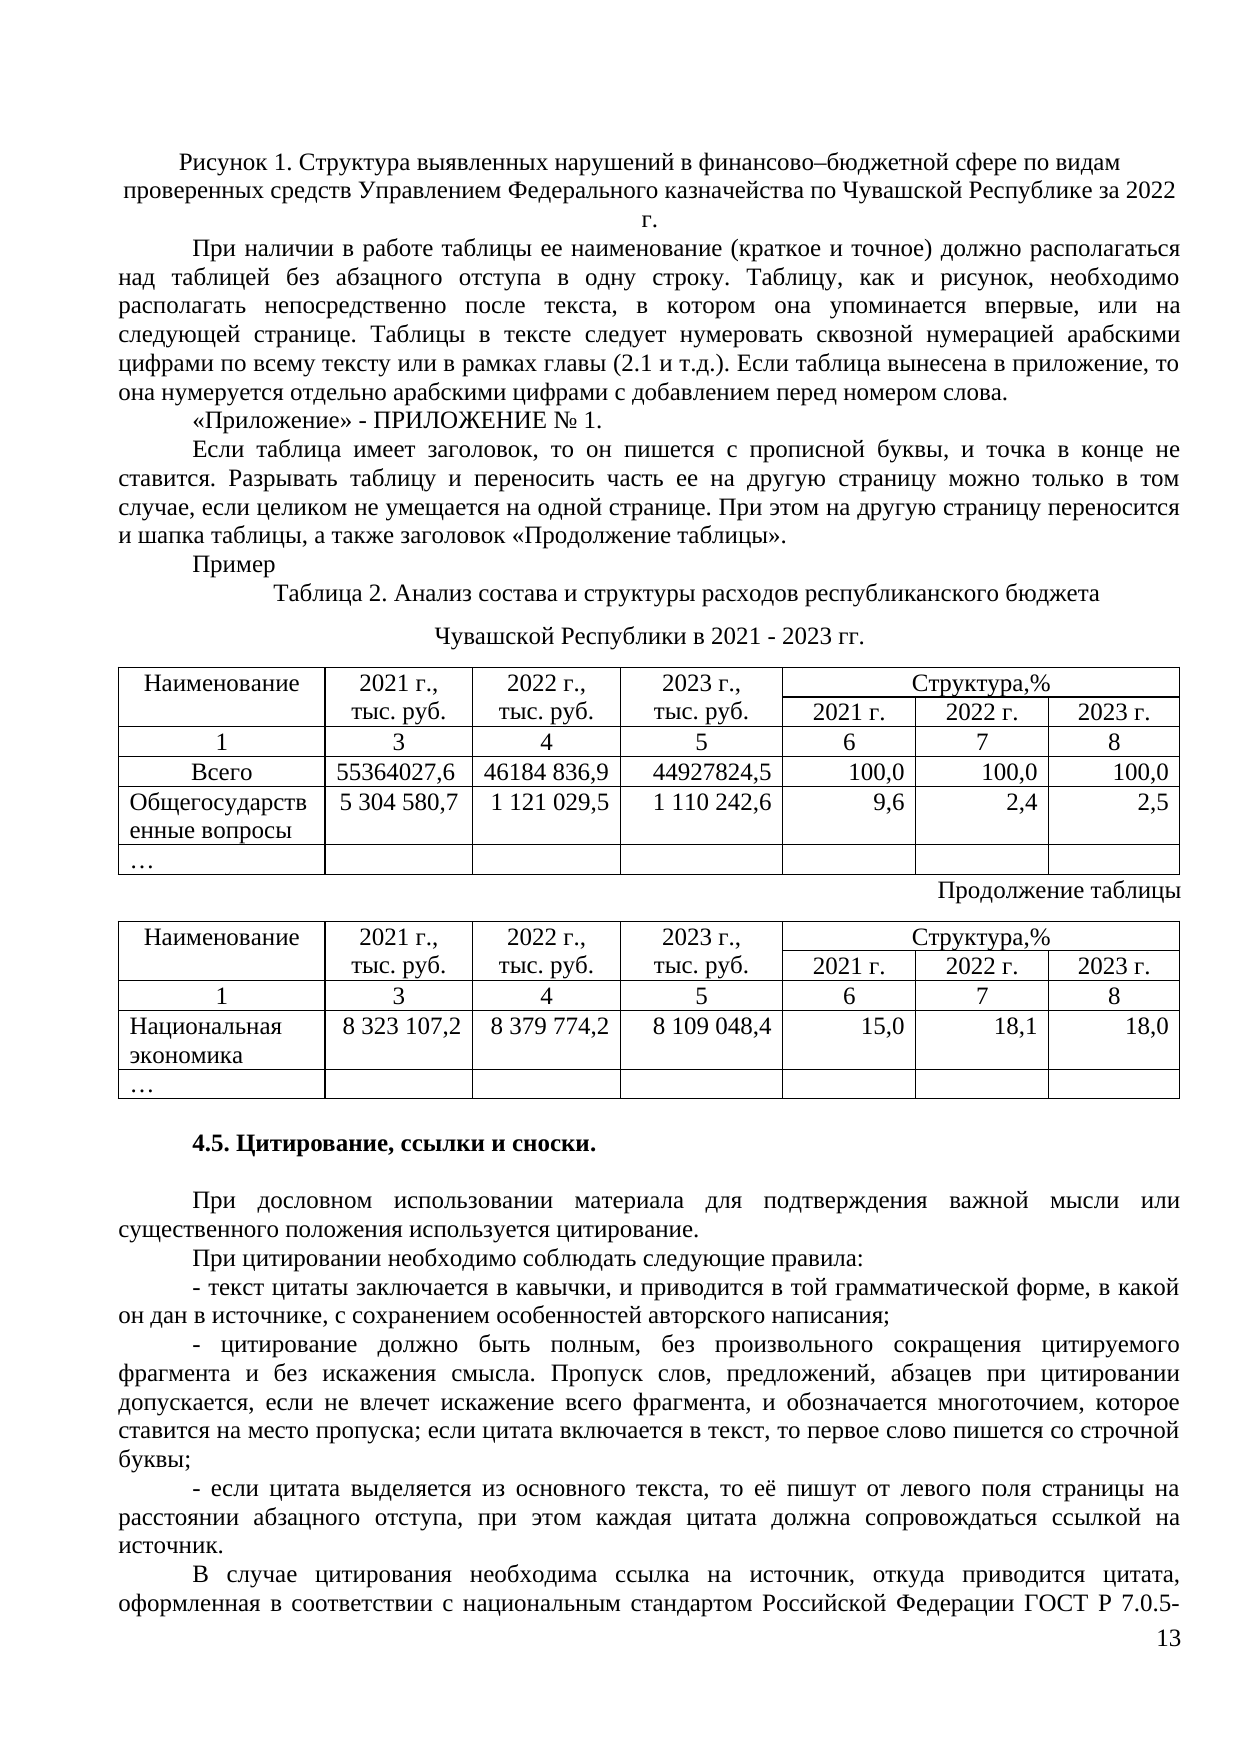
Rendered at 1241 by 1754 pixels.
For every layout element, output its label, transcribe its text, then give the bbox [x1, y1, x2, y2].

text Рисунок 1. Структура выявленных нарушений в финансово–бюджетной сфере по видам проверенных средств Управлением Федерального казначейства по Чувашской Республике за 2022 г. [118, 147, 1181, 233]
text Чувашской Республики в 2021 - 2023 гг. [118, 621, 1181, 650]
table_cell 2,4 [916, 787, 1048, 844]
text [118, 1559, 1181, 1617]
table_cell 8 [1049, 981, 1179, 1010]
table_header Наименование [119, 668, 324, 726]
table_cell 18,1 [916, 1011, 1048, 1068]
table_cell … [119, 1070, 324, 1098]
table_cell [1049, 845, 1179, 874]
text При дословном использовании материала для подтверждения важной мысли или существенного положения используется цитирование. [118, 1186, 1181, 1243]
table_cell 2021 г. [783, 951, 915, 980]
table_cell 4 [473, 981, 620, 1010]
table_cell 9,6 [783, 787, 915, 844]
table_cell 1 110 242,6 [621, 787, 782, 844]
table_cell [326, 1070, 472, 1098]
table_cell 7 [916, 981, 1048, 1010]
table_header 2021 г., тыс. руб. [326, 922, 472, 980]
table_cell Национальная экономика [119, 1011, 324, 1068]
text Пример [118, 549, 1181, 578]
text - цитирование должно быть полным, без произвольного сокращения цитируемого фрагмента и без искажения смысла. Пропуск слов, предложений, абзацев при цитировании допускается, если не влечет искажение всего фрагмента, и обозначается многоточием, которое ставится на место пропуска; если цитата включается в текст, то первое слово пишется со строчной буквы; [118, 1329, 1181, 1473]
table_cell 4 [473, 727, 620, 756]
table_cell 100,0 [783, 757, 915, 786]
table_cell Общегосударственные вопросы [119, 787, 324, 844]
table_cell 1 [119, 981, 324, 1010]
table_cell 44927824,5 [621, 757, 782, 786]
table_cell 2023 г. [1049, 698, 1179, 726]
table_cell 5 [621, 727, 782, 756]
table_cell 5 [621, 981, 782, 1010]
table_header Структура,% [783, 922, 1179, 950]
table_cell 15,0 [783, 1011, 915, 1068]
table_header 2022 г., тыс. руб. [473, 922, 620, 980]
table_cell 6 [783, 727, 915, 756]
text Таблица 2. Анализ состава и структуры расходов республиканского бюджета [118, 578, 1181, 607]
table_header 2022 г., тыс. руб. [473, 668, 620, 726]
table_cell [916, 845, 1048, 874]
table_cell 8 323 107,2 [326, 1011, 472, 1068]
table_cell [783, 845, 915, 874]
table_cell 1 [119, 727, 324, 756]
text - текст цитаты заключается в кавычки, и приводится в той грамматической форме, в какой он дан в источнике, с сохранением особенностей авторского написания; [118, 1272, 1181, 1329]
table_cell [783, 1070, 915, 1098]
text При наличии в работе таблицы ее наименование (краткое и точное) должно располагаться над таблицей без абзацного отступа в одну строку. Таблицу, как и рисунок, необходимо располагать непосредственно после текста, в котором она упоминается впервые, или на следующей странице. Таблицы в тексте следует нумеровать сквозной нумерацией арабскими цифрами по всему тексту или в рамках главы (2.1 и т.д.). Если таблица вынесена в приложение, то она нумеруется отдельно арабскими цифрами с добавлением перед номером слова. [118, 233, 1181, 406]
table_header 2023 г., тыс. руб. [621, 668, 782, 726]
table_cell … [119, 845, 324, 874]
table_cell 2021 г. [783, 698, 915, 726]
table_cell 2022 г. [916, 698, 1048, 726]
table_cell 46184 836,9 [473, 757, 620, 786]
table_cell Всего [119, 757, 324, 786]
table_cell 100,0 [1049, 757, 1179, 786]
text При цитировании необходимо соблюдать следующие правила: [118, 1243, 1181, 1272]
table_cell 7 [916, 727, 1048, 756]
table_cell 8 109 048,4 [621, 1011, 782, 1068]
table_cell 2023 г. [1049, 951, 1179, 980]
table_cell [473, 1070, 620, 1098]
table_cell 8 [1049, 727, 1179, 756]
table_cell [326, 845, 472, 874]
table_cell 3 [326, 981, 472, 1010]
table_cell [1049, 1070, 1179, 1098]
text - если цитата выделяется из основного текста, то её пишут от левого поля страницы на расстоянии абзацного отступа, при этом каждая цитата должна сопровождаться ссылкой на источник. [118, 1473, 1181, 1559]
table_cell [621, 1070, 782, 1098]
table_cell [621, 845, 782, 874]
table_cell 2022 г. [916, 951, 1048, 980]
table_cell 55364027,6 [326, 757, 472, 786]
table_header Наименование [119, 922, 324, 980]
table_cell 2,5 [1049, 787, 1179, 844]
table_cell 18,0 [1049, 1011, 1179, 1068]
table_cell 6 [783, 981, 915, 1010]
table_cell [916, 1070, 1048, 1098]
table_cell 1 121 029,5 [473, 787, 620, 844]
subtitle 4.5. Цитирование, ссылки и сноски. [118, 1128, 1181, 1157]
table_cell [473, 845, 620, 874]
table_cell 8 379 774,2 [473, 1011, 620, 1068]
table_header 2023 г., тыс. руб. [621, 922, 782, 980]
text «Приложение» - Приложение № 1. [118, 406, 1181, 434]
table_cell 3 [326, 727, 472, 756]
table_header Структура,% [783, 668, 1179, 696]
table_cell 5 304 580,7 [326, 787, 472, 844]
text Продолжение таблицы [118, 875, 1181, 904]
table_header 2021 г., тыс. руб. [326, 668, 472, 726]
table_cell 100,0 [916, 757, 1048, 786]
text Если таблица имеет заголовок, то он пишется с прописной буквы, и точка в конце не ставится. Разрывать таблицу и переносить часть ее на другую страницу можно только в том случае, если целиком не умещается на одной странице. При этом на другую страницу переносится и шапка таблицы, а также заголовок «Продолжение таблицы». [118, 434, 1181, 549]
